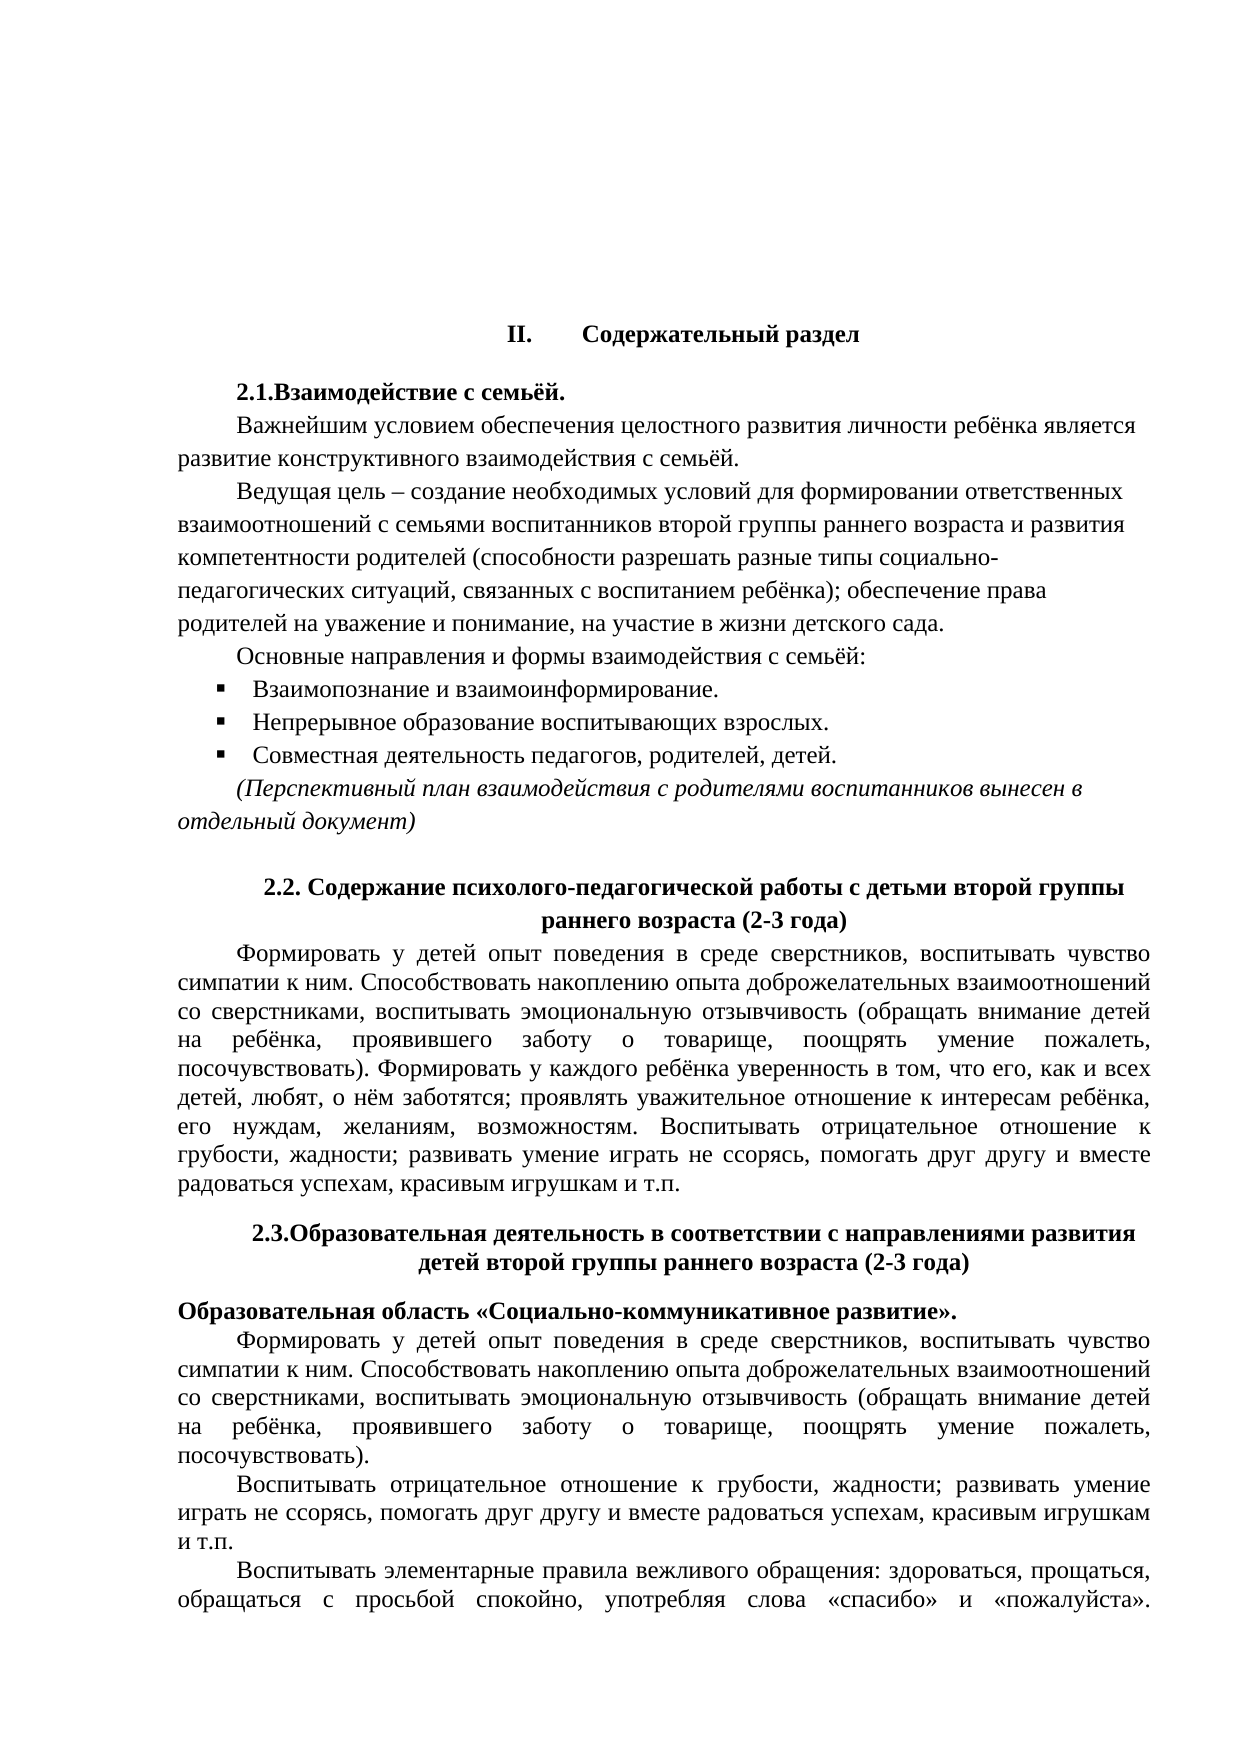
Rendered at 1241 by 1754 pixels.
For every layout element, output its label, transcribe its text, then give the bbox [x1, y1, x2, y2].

list 2.1.Взаимодействие с семьёй. [236, 377, 1152, 406]
list 2.2. Содержание психолого-педагогической работы с детьми второй группы раннего возраста (2-3 года) [236, 872, 1152, 934]
list Важнейшим условием обеспечения целостного развития личности ребёнка является развитие конструктивного взаимодействия с семьёй. [177, 410, 1152, 472]
text Формировать у детей опыт поведения в среде сверстников, воспитывать чувство симпатии к ним. Способствовать накоплению опыта доброжелательных взаимоотношений со сверстниками, воспитывать эмоциональную отзывчивость (обращать внимание детей на ребёнка, проявившего заботу о товарище, поощрять умение пожалеть, посочувствовать). [177, 1325, 1152, 1469]
list (Перспективный план взаимодействия с родителями воспитанников вынесен в отдельный документ) [177, 773, 1152, 835]
list Содержательный раздел [215, 319, 1152, 348]
list Непрерывное образование воспитывающих взрослых. [215, 707, 1152, 736]
list Основные направления и формы взаимодействия с семьёй: [177, 641, 1152, 670]
text Формировать у детей опыт поведения в среде сверстников, воспитывать чувство симпатии к ним. Способствовать накоплению опыта доброжелательных взаимоотношений со сверстниками, воспитывать эмоциональную отзывчивость (обращать внимание детей на ребёнка, проявившего заботу о товарище, поощрять умение пожалеть, посочувствовать). Формировать у каждого ребёнка уверенность в том, что его, как и всех детей, любят, о нём заботятся; проявлять уважительное отношение к интересам ребёнка, его нуждам, желаниям, возможностям. Воспитывать отрицательное отношение к грубости, жадности; развивать умение играть не ссорясь, помогать друг другу и вместе радоваться успехам, красивым игрушкам и т.п. [177, 938, 1152, 1197]
text Образовательная область «Социально-коммуникативное развитие». [177, 1296, 1152, 1325]
list Взаимопознание и взаимоинформирование. [215, 674, 1152, 703]
text 2.3.Образовательная деятельность в соответствии с направлениями развития детей второй группы раннего возраста (2-3 года) [236, 1218, 1152, 1275]
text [177, 1555, 1152, 1612]
list Ведущая цель – создание необходимых условий для формировании ответственных взаимоотношений с семьями воспитанников второй группы раннего возраста и развития компетентности родителей (способности разрешать разные типы социально-педагогических ситуаций, связанных с воспитанием ребёнка); обеспечение права родителей на уважение и понимание, на участие в жизни детского сада. [177, 476, 1152, 637]
list Совместная деятельность педагогов, родителей, детей. [215, 740, 1152, 769]
text Воспитывать отрицательное отношение к грубости, жадности; развивать умение играть не ссорясь, помогать друг другу и вместе радоваться успехам, красивым игрушкам и т.п. [177, 1469, 1152, 1555]
